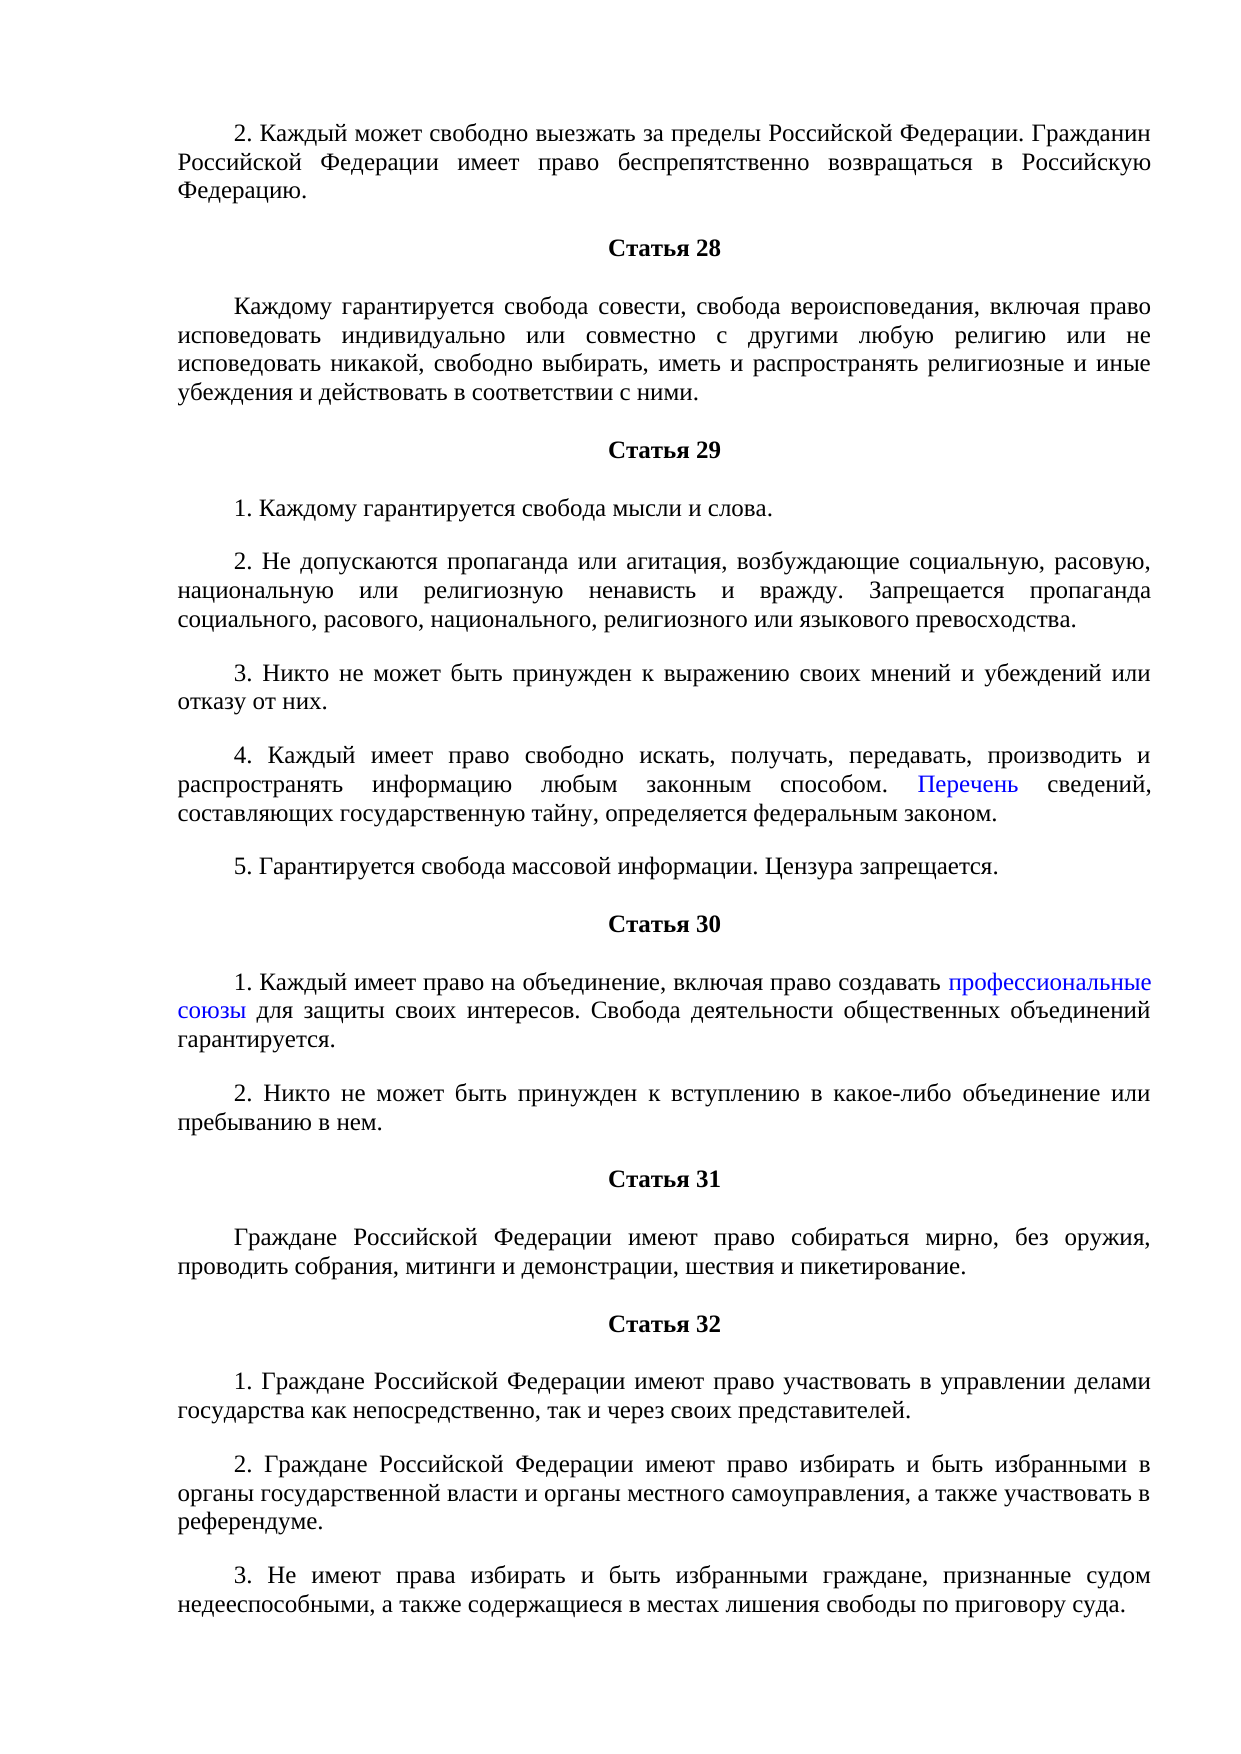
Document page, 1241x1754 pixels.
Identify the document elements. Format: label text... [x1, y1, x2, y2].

text 4. Каждый имеет право свободно искать, получать, передавать, производить и распространять информацию любым законным способом. Перечень сведений, составляющих государственную тайну, определяется федеральным законом. [177, 740, 1152, 826]
text Статья 28 [177, 233, 1152, 262]
text 2. Не допускаются пропаганда или агитация, возбуждающие социальную, расовую, национальную или религиозную ненависть и вражду. Запрещается пропаганда социального, расового, национального, религиозного или языкового превосходства. [177, 546, 1152, 633]
text Каждому гарантируется свобода совести, свобода вероисповедания, включая право исповедовать индивидуально или совместно с другими любую религию или не исповедовать никакой, свободно выбирать, иметь и распространять религиозные и иные убеждения и действовать в соответствии с ними. [177, 291, 1152, 406]
text 1. Каждый имеет право на объединение, включая право создавать профессиональные союзы для защиты своих интересов. Свобода деятельности общественных объединений гарантируется. [177, 967, 1152, 1053]
text Граждане Российской Федерации имеют право собираться мирно, без оружия, проводить собрания, митинги и демонстрации, шествия и пикетирование. [177, 1222, 1152, 1280]
text Статья 29 [177, 435, 1152, 464]
text 2. Каждый может свободно выезжать за пределы Российской Федерации. Гражданин Российской Федерации имеет право беспрепятственно возвращаться в Российскую Федерацию. [177, 118, 1152, 204]
text 5. Гарантируется свобода массовой информации. Цензура запрещается. [177, 851, 1152, 880]
text 3. Никто не может быть принужден к выражению своих мнений и убеждений или отказу от них. [177, 658, 1152, 715]
text 3. Не имеют права избирать и быть избранными граждане, признанные судом недееспособными, а также содержащиеся в местах лишения свободы по приговору суда. [177, 1560, 1152, 1618]
text 2. Граждане Российской Федерации имеют право избирать и быть избранными в органы государственной власти и органы местного самоуправления, а также участвовать в референдуме. [177, 1449, 1152, 1535]
text Статья 30 [177, 909, 1152, 938]
text Статья 32 [177, 1309, 1152, 1337]
text Статья 31 [177, 1164, 1152, 1193]
text 1. Граждане Российской Федерации имеют право участвовать в управлении делами государства как непосредственно, так и через своих представителей. [177, 1366, 1152, 1424]
text 1. Каждому гарантируется свобода мысли и слова. [177, 493, 1152, 521]
text 2. Никто не может быть принужден к вступлению в какое-либо объединение или пребыванию в нем. [177, 1078, 1152, 1136]
